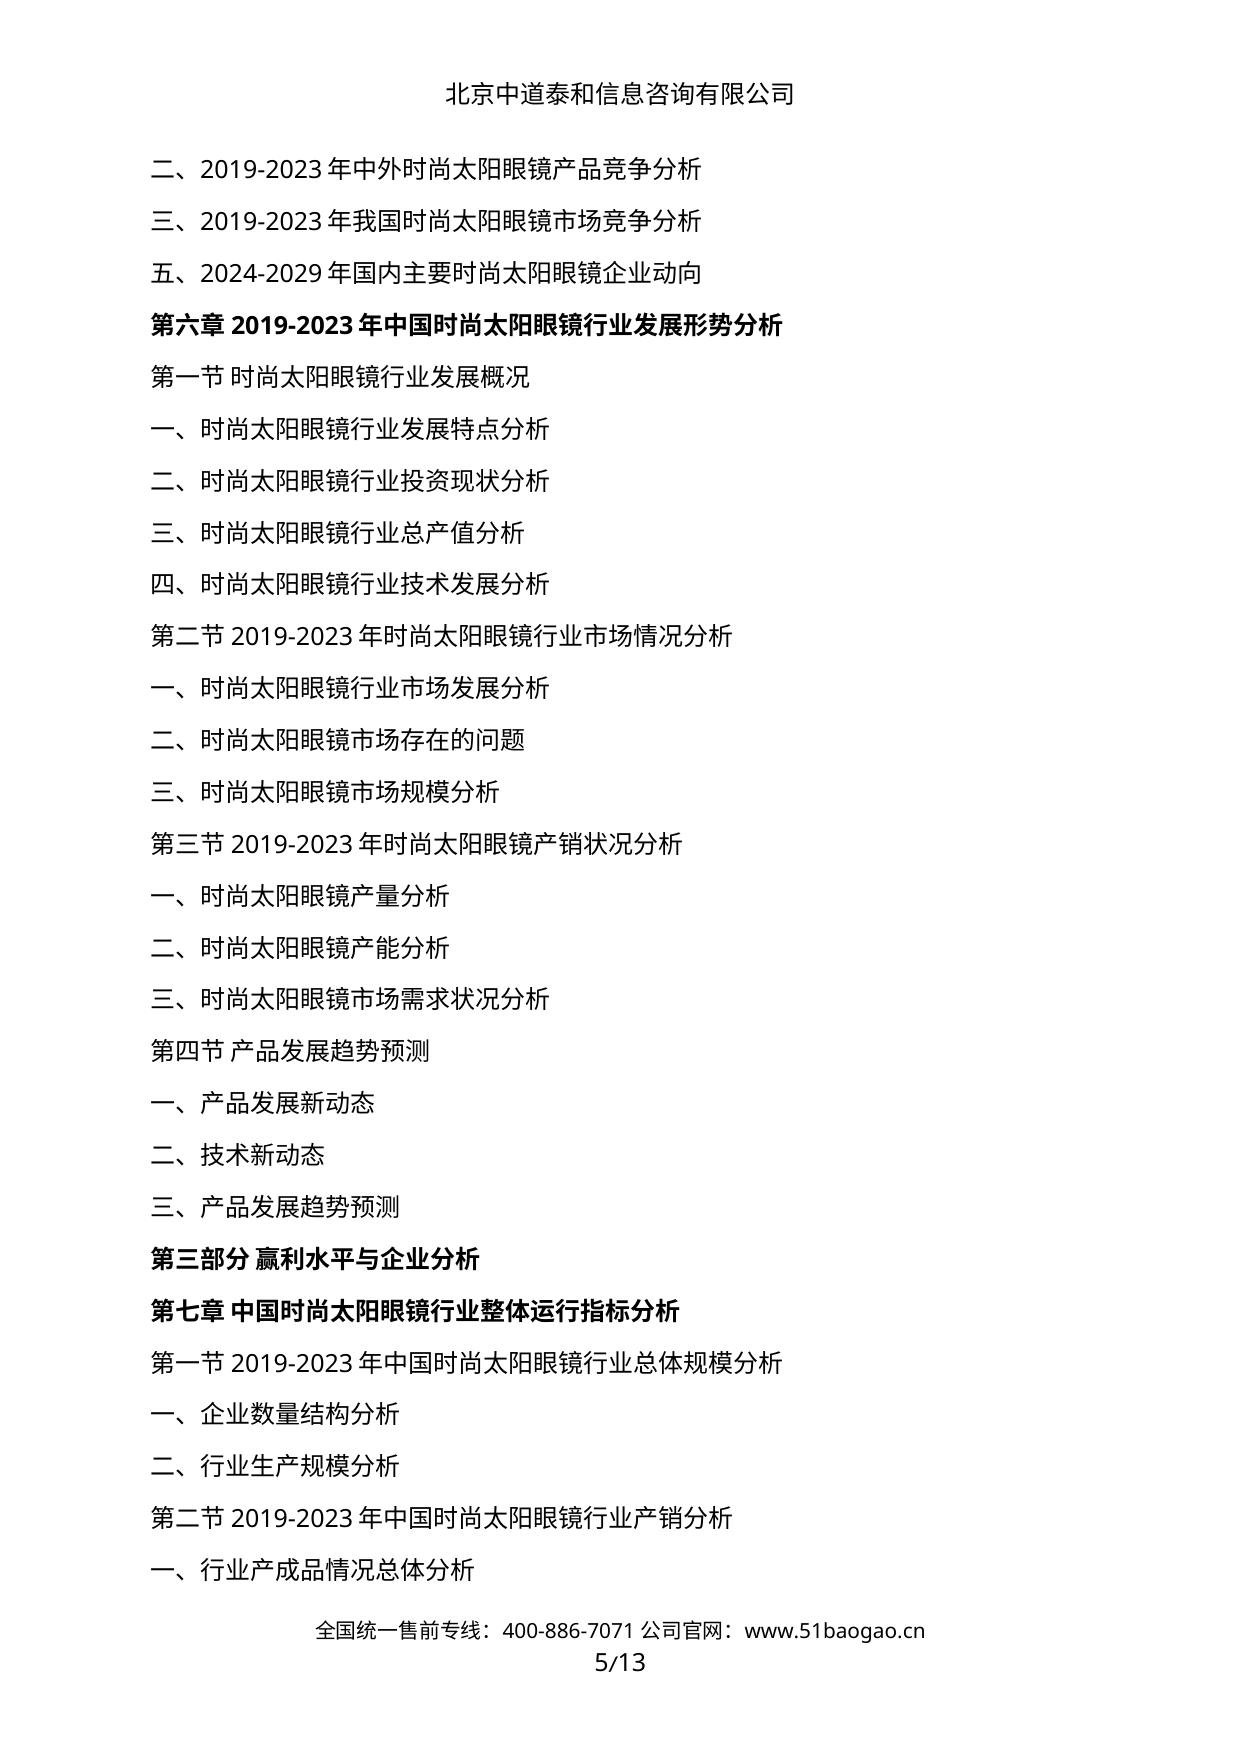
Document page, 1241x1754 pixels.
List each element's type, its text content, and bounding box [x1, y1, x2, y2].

text 二、时尚太阳眼镜市场存在的问题 [150, 721, 1090, 757]
text 二、2019-2023年中外时尚太阳眼镜产品竞争分析 [150, 150, 1090, 186]
text 三、产品发展趋势预测 [150, 1187, 1090, 1224]
text 第一节 时尚太阳眼镜行业发展概况 [150, 357, 1090, 394]
text 一、时尚太阳眼镜产量分析 [150, 876, 1090, 912]
text 一、时尚太阳眼镜行业市场发展分析 [150, 669, 1090, 705]
text 第三部分 赢利水平与企业分析 [150, 1239, 1090, 1276]
text 第七章 中国时尚太阳眼镜行业整体运行指标分析 [150, 1291, 1090, 1327]
text 三、2019-2023年我国时尚太阳眼镜市场竞争分析 [150, 202, 1090, 238]
text 第二节 2019-2023年中国时尚太阳眼镜行业产销分析 [150, 1499, 1090, 1535]
text 第一节 2019-2023年中国时尚太阳眼镜行业总体规模分析 [150, 1343, 1090, 1379]
text 二、技术新动态 [150, 1136, 1090, 1172]
text 四、时尚太阳眼镜行业技术发展分析 [150, 565, 1090, 601]
text 二、时尚太阳眼镜产能分析 [150, 928, 1090, 964]
text 一、产品发展新动态 [150, 1084, 1090, 1120]
text 第四节 产品发展趋势预测 [150, 1032, 1090, 1068]
text 三、时尚太阳眼镜市场需求状况分析 [150, 980, 1090, 1016]
text 一、时尚太阳眼镜行业发展特点分析 [150, 409, 1090, 446]
text 三、时尚太阳眼镜行业总产值分析 [150, 513, 1090, 549]
text 第二节 2019-2023年时尚太阳眼镜行业市场情况分析 [150, 617, 1090, 653]
text 一、行业产成品情况总体分析 [150, 1551, 1090, 1587]
text 三、时尚太阳眼镜市场规模分析 [150, 772, 1090, 809]
text 一、企业数量结构分析 [150, 1395, 1090, 1431]
text 二、行业生产规模分析 [150, 1447, 1090, 1483]
text 五、2024-2029年国内主要时尚太阳眼镜企业动向 [150, 254, 1090, 290]
text 二、时尚太阳眼镜行业投资现状分析 [150, 461, 1090, 497]
text 第六章 2019-2023年中国时尚太阳眼镜行业发展形势分析 [150, 306, 1090, 342]
text 第三节 2019-2023年时尚太阳眼镜产销状况分析 [150, 824, 1090, 861]
